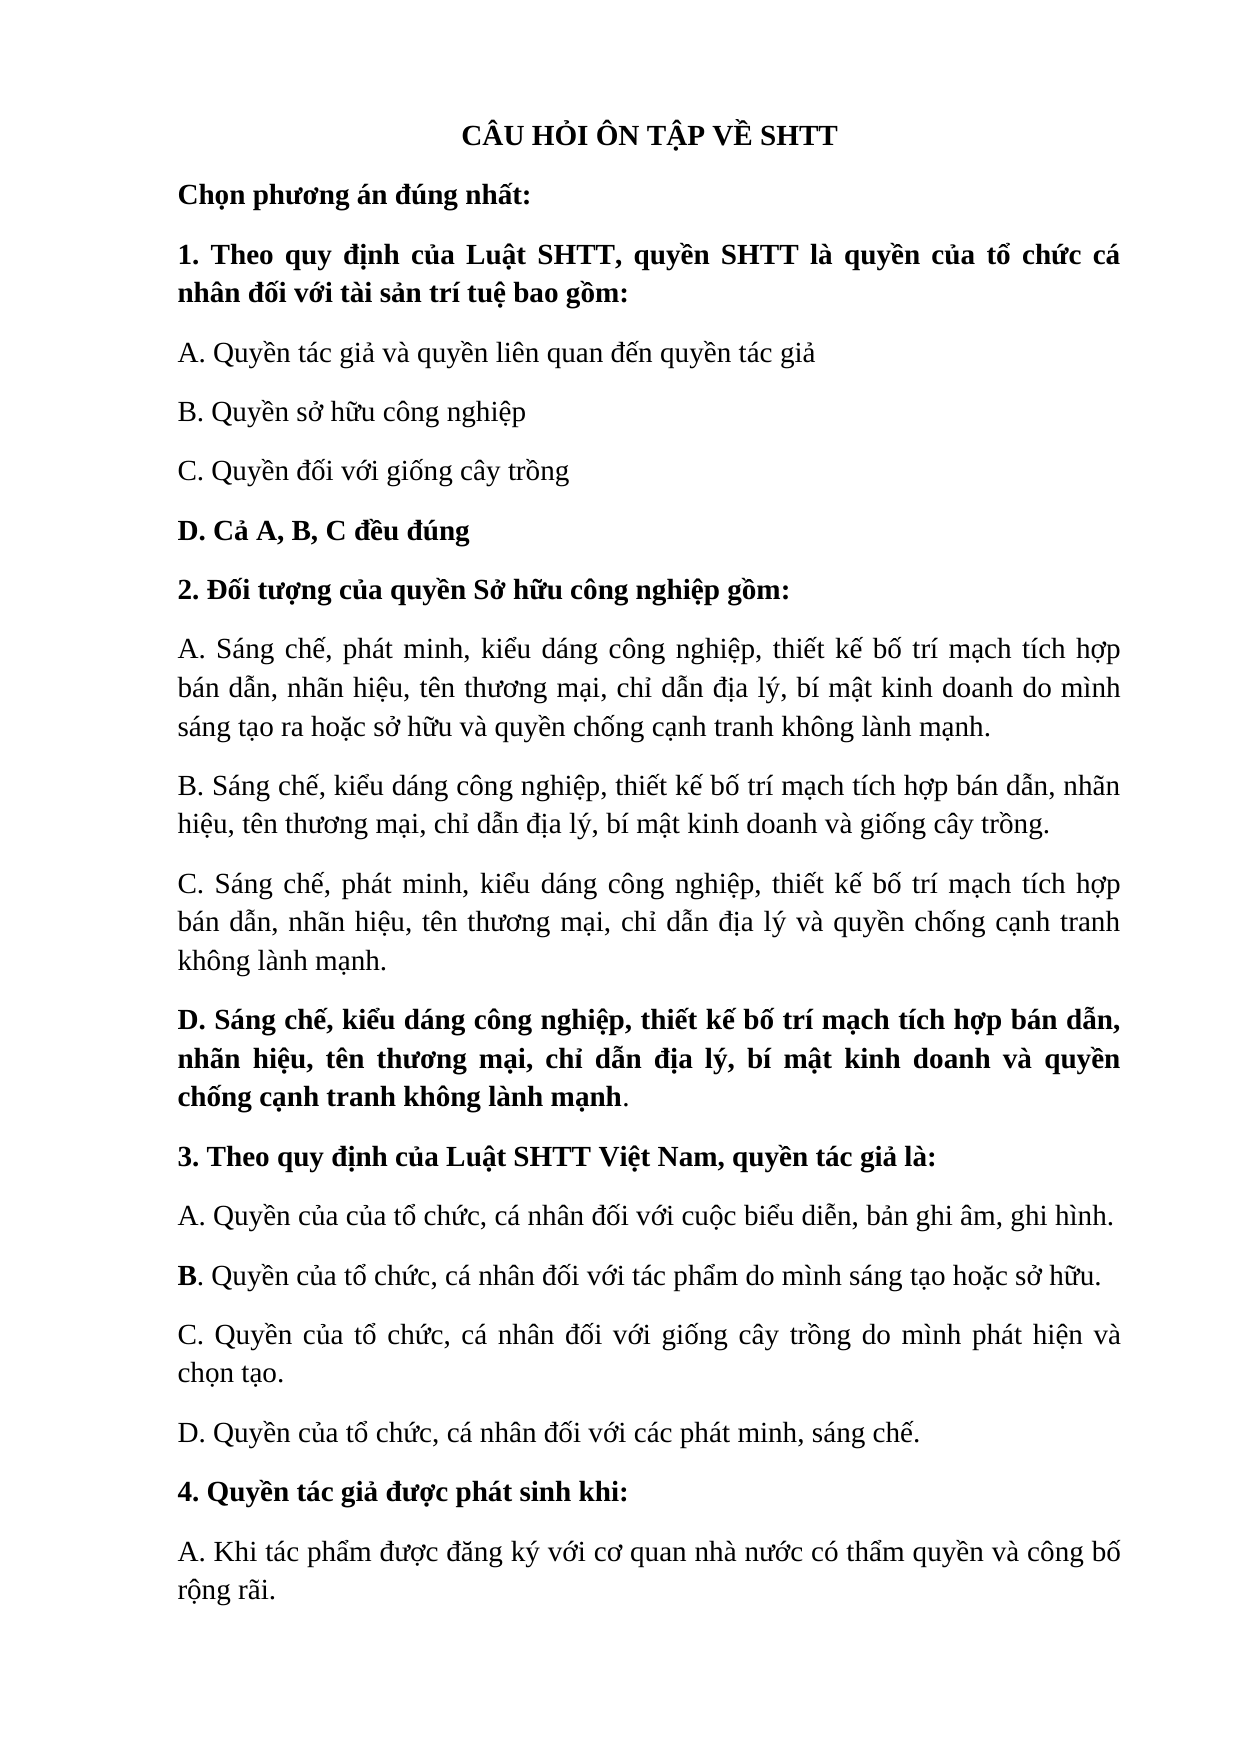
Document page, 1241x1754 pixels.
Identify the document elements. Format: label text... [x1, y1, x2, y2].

text 2. Đối tượng của quyền Sở hữu công nghiệp gồm: [177, 572, 1122, 606]
text C. Quyền đối với giống cây trồng [177, 453, 1122, 487]
text D. Quyền của tổ chức, cá nhân đối với các phát minh, sáng chế. [177, 1415, 1122, 1448]
text A. Quyền của của tổ chức, cá nhân đối với cuộc biểu diễn, bản ghi âm, ghi hình. [177, 1198, 1122, 1232]
text B. Quyền của tổ chức, cá nhân đối với tác phẩm do mình sáng tạo hoặc sở hữu. [177, 1258, 1122, 1291]
text C. Quyền của tổ chức, cá nhân đối với giống cây trồng do mình phát hiện và chọn tạo. [177, 1317, 1122, 1389]
text A. Khi tác phẩm được đăng ký với cơ quan nhà nước có thẩm quyền và công bố rộng rãi. [177, 1534, 1122, 1606]
text B. Quyền sở hữu công nghiệp [177, 394, 1122, 428]
text CÂU HỎI ÔN TẬP VỀ SHTT [177, 118, 1122, 152]
text B. Sáng chế, kiểu dáng công nghiệp, thiết kế bố trí mạch tích hợp bán dẫn, nhãn hiệu, tên thương mại, chỉ dẫn địa lý, bí mật kinh doanh và giống cây trồng. [177, 768, 1122, 840]
text 3. Theo quy định của Luật SHTT Việt Nam, quyền tác giả là: [177, 1139, 1122, 1172]
text C. Sáng chế, phát minh, kiểu dáng công nghiệp, thiết kế bố trí mạch tích hợp bán dẫn, nhãn hiệu, tên thương mại, chỉ dẫn địa lý và quyền chống cạnh tranh không lành mạnh. [177, 866, 1122, 977]
text Chọn phương án đúng nhất: [177, 177, 1122, 211]
text A. Quyền tác giả và quyền liên quan đến quyền tác giả [177, 335, 1122, 368]
text D. Cả A, B, C đều đúng [177, 513, 1122, 546]
text 1. Theo quy định của Luật SHTT, quyền SHTT là quyền của tổ chức cá nhân đối với tài sản trí tuệ bao gồm: [177, 237, 1122, 309]
text A. Sáng chế, phát minh, kiểu dáng công nghiệp, thiết kế bố trí mạch tích hợp bán dẫn, nhãn hiệu, tên thương mại, chỉ dẫn địa lý, bí mật kinh doanh do mình sáng tạo ra hoặc sở hữu và quyền chống cạnh tranh không lành mạnh. [177, 632, 1122, 742]
text 4. Quyền tác giả được phát sinh khi: [177, 1474, 1122, 1508]
text D. Sáng chế, kiểu dáng công nghiệp, thiết kế bố trí mạch tích hợp bán dẫn, nhãn hiệu, tên thương mại, chỉ dẫn địa lý, bí mật kinh doanh và quyền chống cạnh tranh không lành mạnh. [177, 1002, 1122, 1113]
